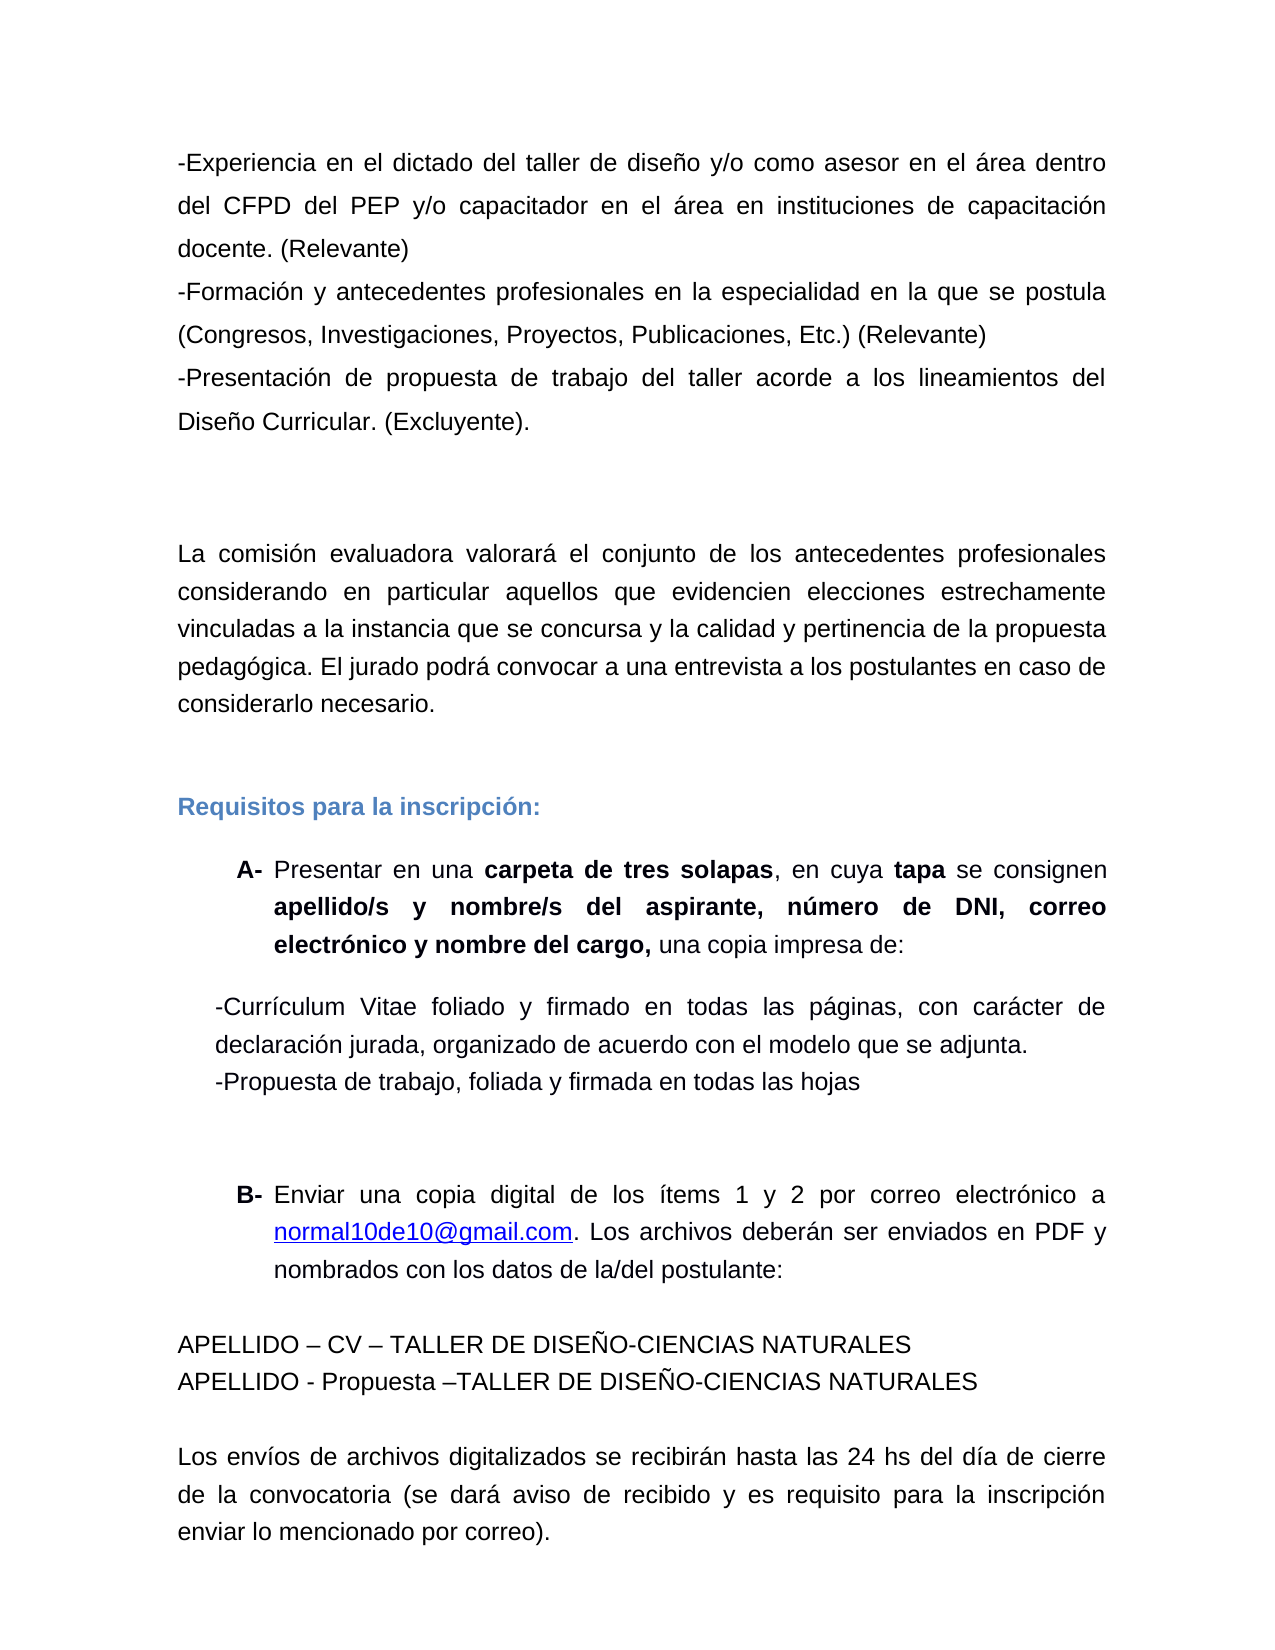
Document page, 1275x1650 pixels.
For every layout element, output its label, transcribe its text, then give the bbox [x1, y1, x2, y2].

list Presentar en una carpeta de tres solapas, en cuya tapa se consignen apellido/s y nombre/s del aspirante, número de DNI, correo electrónico y nombre del cargo, una copia impresa de: [236, 846, 1107, 958]
list -Presentación de propuesta de trabajo del taller acorde a los lineamientos del Diseño Curricular. (Excluyente). [177, 363, 1107, 435]
text Requisitos para la inscripción: [177, 783, 1107, 821]
list Enviar una copia digital de los ítems 1 y 2 por correo electrónico a normal10de10@gmail.com. Los archivos deberán ser enviados en PDF y nombrados con los datos de la/del postulante: [236, 1171, 1107, 1283]
text APELLIDO – CV – TALLER DE DISEÑO-CIENCIAS NATURALES [177, 1321, 1107, 1358]
text La comisión evaluadora valorará el conjunto de los antecedentes profesionales considerando en particular aquellos que evidencien elecciones estrechamente vinculadas a la instancia que se concursa y la calidad y pertinencia de la propuesta pedagógica. El jurado podrá convocar a una entrevista a los postulantes en caso de considerarlo necesario. [177, 530, 1107, 718]
text Los envíos de archivos digitalizados se recibirán hasta las 24 hs del día de cierre de la convocatoria (se dará aviso de recibido y es requisito para la inscripción enviar lo mencionado por correo). [177, 1433, 1107, 1546]
list -Formación y antecedentes profesionales en la especialidad en la que se postula (Congresos, Investigaciones, Proyectos, Publicaciones, Etc.) (Relevante) [177, 277, 1107, 349]
text APELLIDO - Propuesta –TALLER DE DISEÑO-CIENCIAS NATURALES [177, 1358, 1107, 1396]
text -Currículum Vitae foliado y firmado en todas las páginas, con carácter de declaración jurada, organizado de acuerdo con el modelo que se adjunta. [215, 983, 1107, 1058]
text -Propuesta de trabajo, foliada y firmada en todas las hojas [215, 1058, 1107, 1096]
list -Experiencia en el dictado del taller de diseño y/o como asesor en el área dentro del CFPD del PEP y/o capacitador en el área en instituciones de capacitación docente. (Relevante) [177, 148, 1107, 263]
